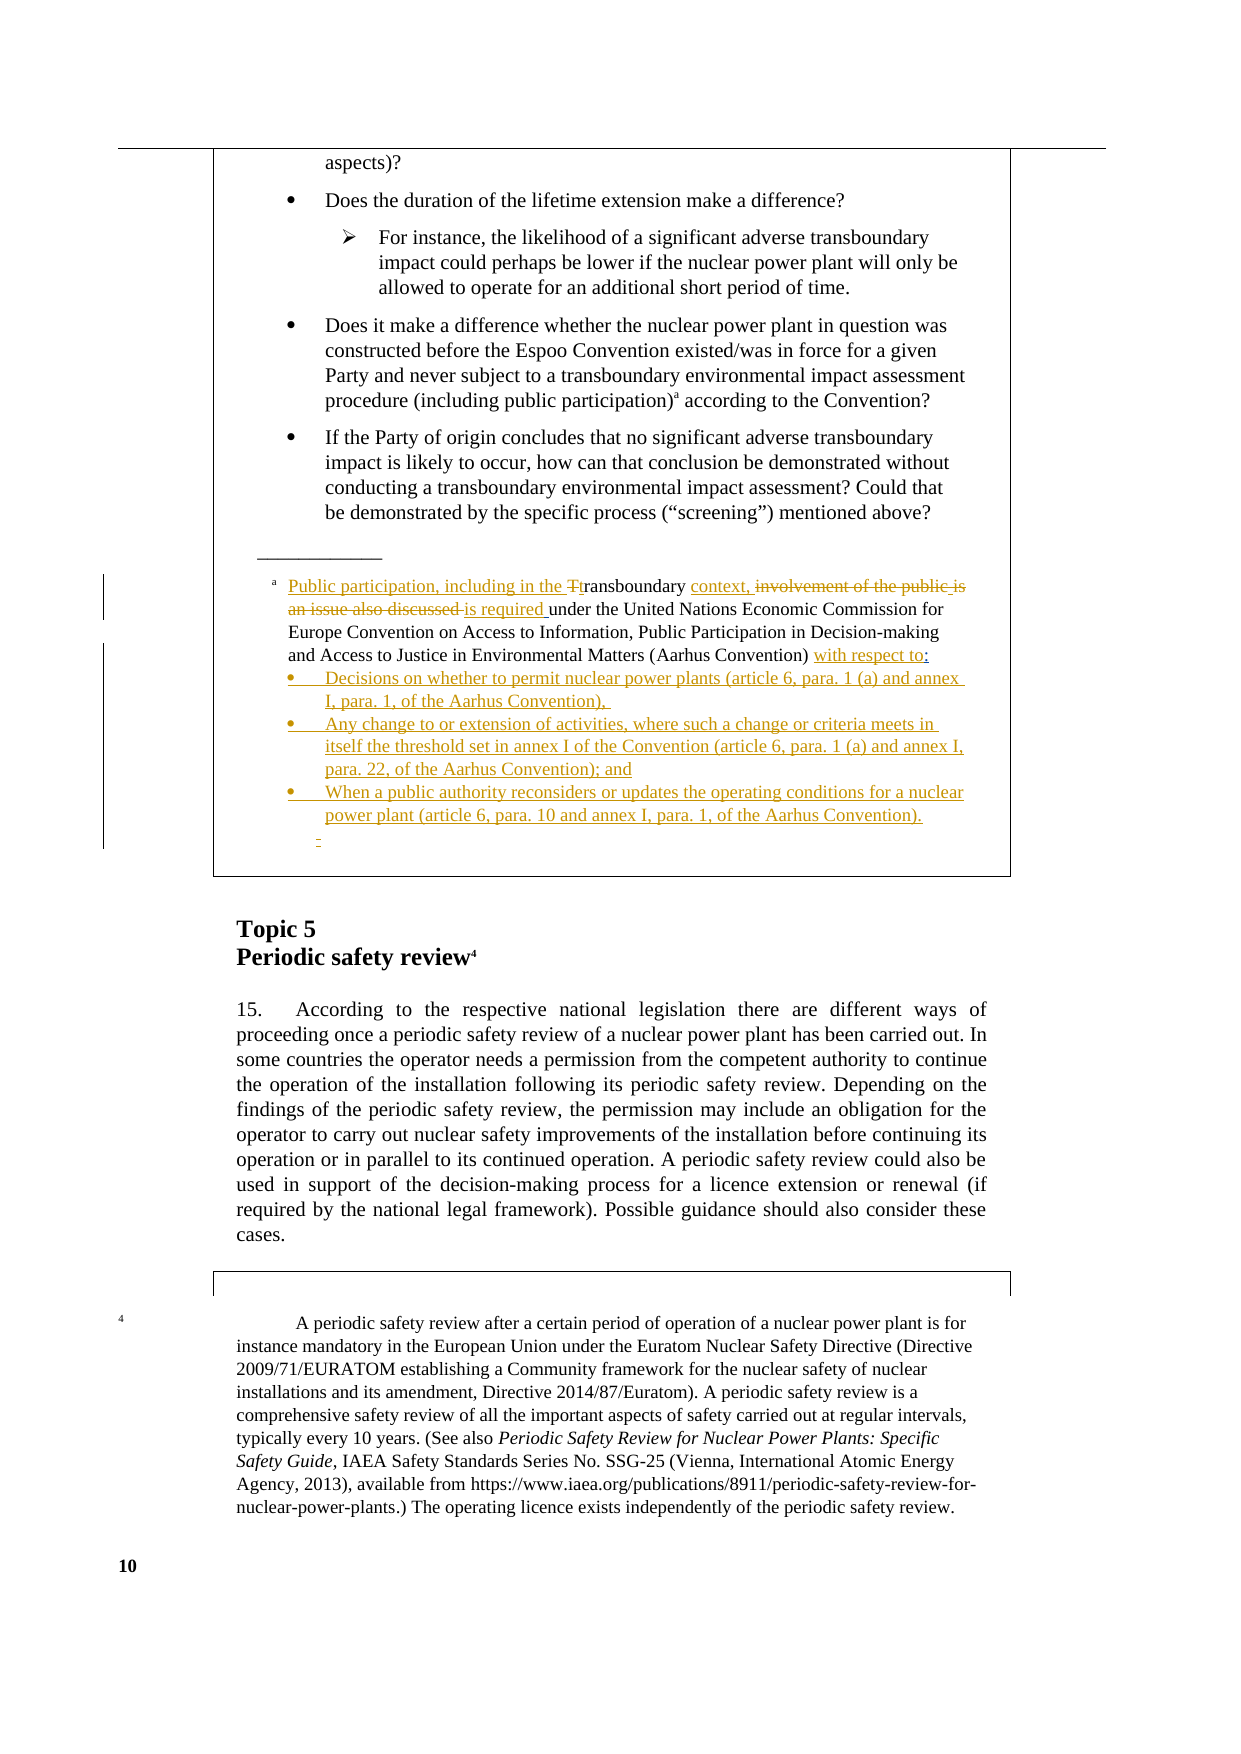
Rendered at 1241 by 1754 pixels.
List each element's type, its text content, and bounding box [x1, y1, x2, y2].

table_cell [214, 149, 1010, 874]
table_header [214, 1272, 1010, 1296]
text Topic 5 Periodic safety review [118, 915, 988, 971]
text 15. According to the respective national legislation there are different ways of proceeding once a periodic safety review of a nuclear power plant has been carried out. In some countries the operator needs a permission from the competent authority to continue the operation of the installation following its periodic safety review. Depending on the findings of the periodic safety review, the permission may include an obligation for the operator to carry out nuclear safety improvements of the installation before continuing its operation or in parallel to its continued operation. A periodic safety review could also be used in support of the decision-making process for a licence extension or renewal (if required by the national legal framework). Possible guidance should also consider these cases. [236, 996, 988, 1246]
